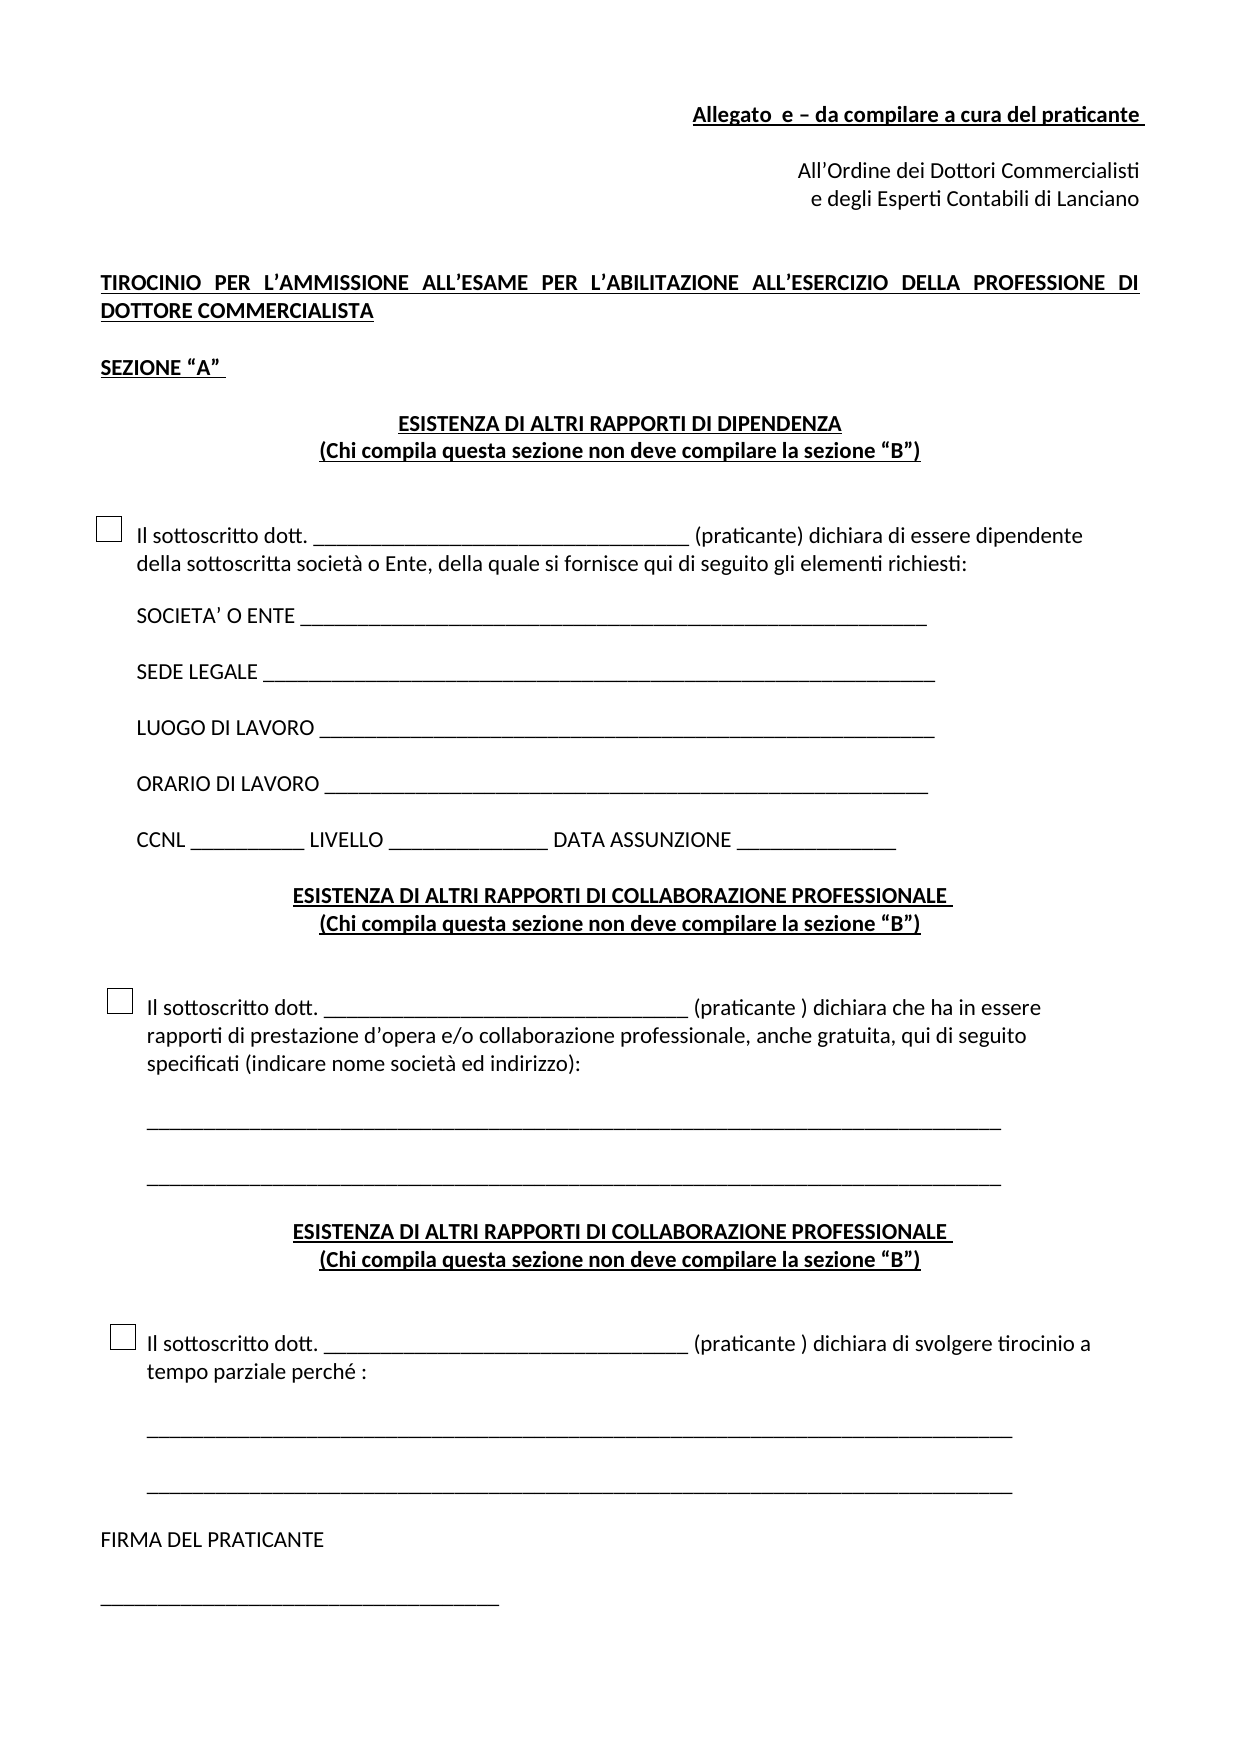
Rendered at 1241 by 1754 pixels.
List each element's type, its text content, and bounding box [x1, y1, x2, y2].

text Allegato e – da compilare a cura del praticante [100, 100, 1140, 128]
text ____________________________________________________________________________ [100, 1469, 1140, 1497]
text ESISTENZA DI ALTRI RAPPORTI DI COLLABORAZIONE PROFESSIONALE [100, 1217, 1140, 1245]
text ORARIO DI LAVORO _____________________________________________________ [100, 769, 1140, 797]
text (Chi compila questa sezione non deve compilare la sezione “B”) [100, 437, 1140, 465]
text specificati (indicare nome società ed indirizzo): [100, 1049, 1140, 1077]
text FIRMA DEL PRATICANTE [100, 1526, 1140, 1553]
text CCNL __________ LIVELLO ______________ DATA ASSUNZIONE ______________ [100, 825, 1140, 853]
text ___________________________________ [100, 1582, 1140, 1609]
text TIROCINIO PER L’AMMISSIONE ALL’ESAME PER L’ABILITAZIONE ALL’ESERCIZIO DELLA PROFESSIONE DI DOTTORE COMMERCIALISTA [100, 268, 1140, 293]
text ESISTENZA DI ALTRI RAPPORTI DI DIPENDENZA [100, 409, 1140, 437]
text e degli Esperti Contabili di Lanciano [100, 184, 1140, 212]
text (Chi compila questa sezione non deve compilare la sezione “B”) [100, 909, 1140, 937]
text ___________________________________________________________________________ [100, 1161, 1140, 1189]
text SEDE LEGALE ___________________________________________________________ [100, 657, 1140, 685]
text della sottoscritta società o Ente, della quale si fornisce qui di seguito gli elementi richiesti: [100, 549, 1140, 577]
text TIROCINIO PER L’AMMISSIONE ALL’ESAME PER L’ABILITAZIONE ALL’ESERCIZIO DELLA PROFESSIONE DI DOTTORE COMMERCIALISTA [100, 294, 1140, 324]
text ____________________________________________________________________________ [100, 1413, 1140, 1441]
text Il sottoscritto dott. ________________________________ (praticante ) dichiara che ha in essere [100, 993, 1140, 1021]
text Il sottoscritto dott. _________________________________ (praticante) dichiara di essere dipendente [100, 521, 1140, 549]
text (Chi compila questa sezione non deve compilare la sezione “B”) [100, 1245, 1140, 1273]
text ESISTENZA DI ALTRI RAPPORTI DI COLLABORAZIONE PROFESSIONALE [100, 881, 1140, 909]
text tempo parziale perché : [100, 1357, 1140, 1385]
text LUOGO DI LAVORO ______________________________________________________ [100, 713, 1140, 741]
text ___________________________________________________________________________ [100, 1105, 1140, 1133]
text SEZIONE “A” [100, 353, 1140, 381]
text SOCIETA’ O ENTE _______________________________________________________ [100, 601, 1140, 629]
text All’Ordine dei Dottori Commercialisti [100, 156, 1140, 184]
text Il sottoscritto dott. ________________________________ (praticante ) dichiara di svolgere tirocinio a [100, 1329, 1140, 1357]
text rapporti di prestazione d’opera e/o collaborazione professionale, anche gratuita, qui di seguito [100, 1021, 1140, 1049]
